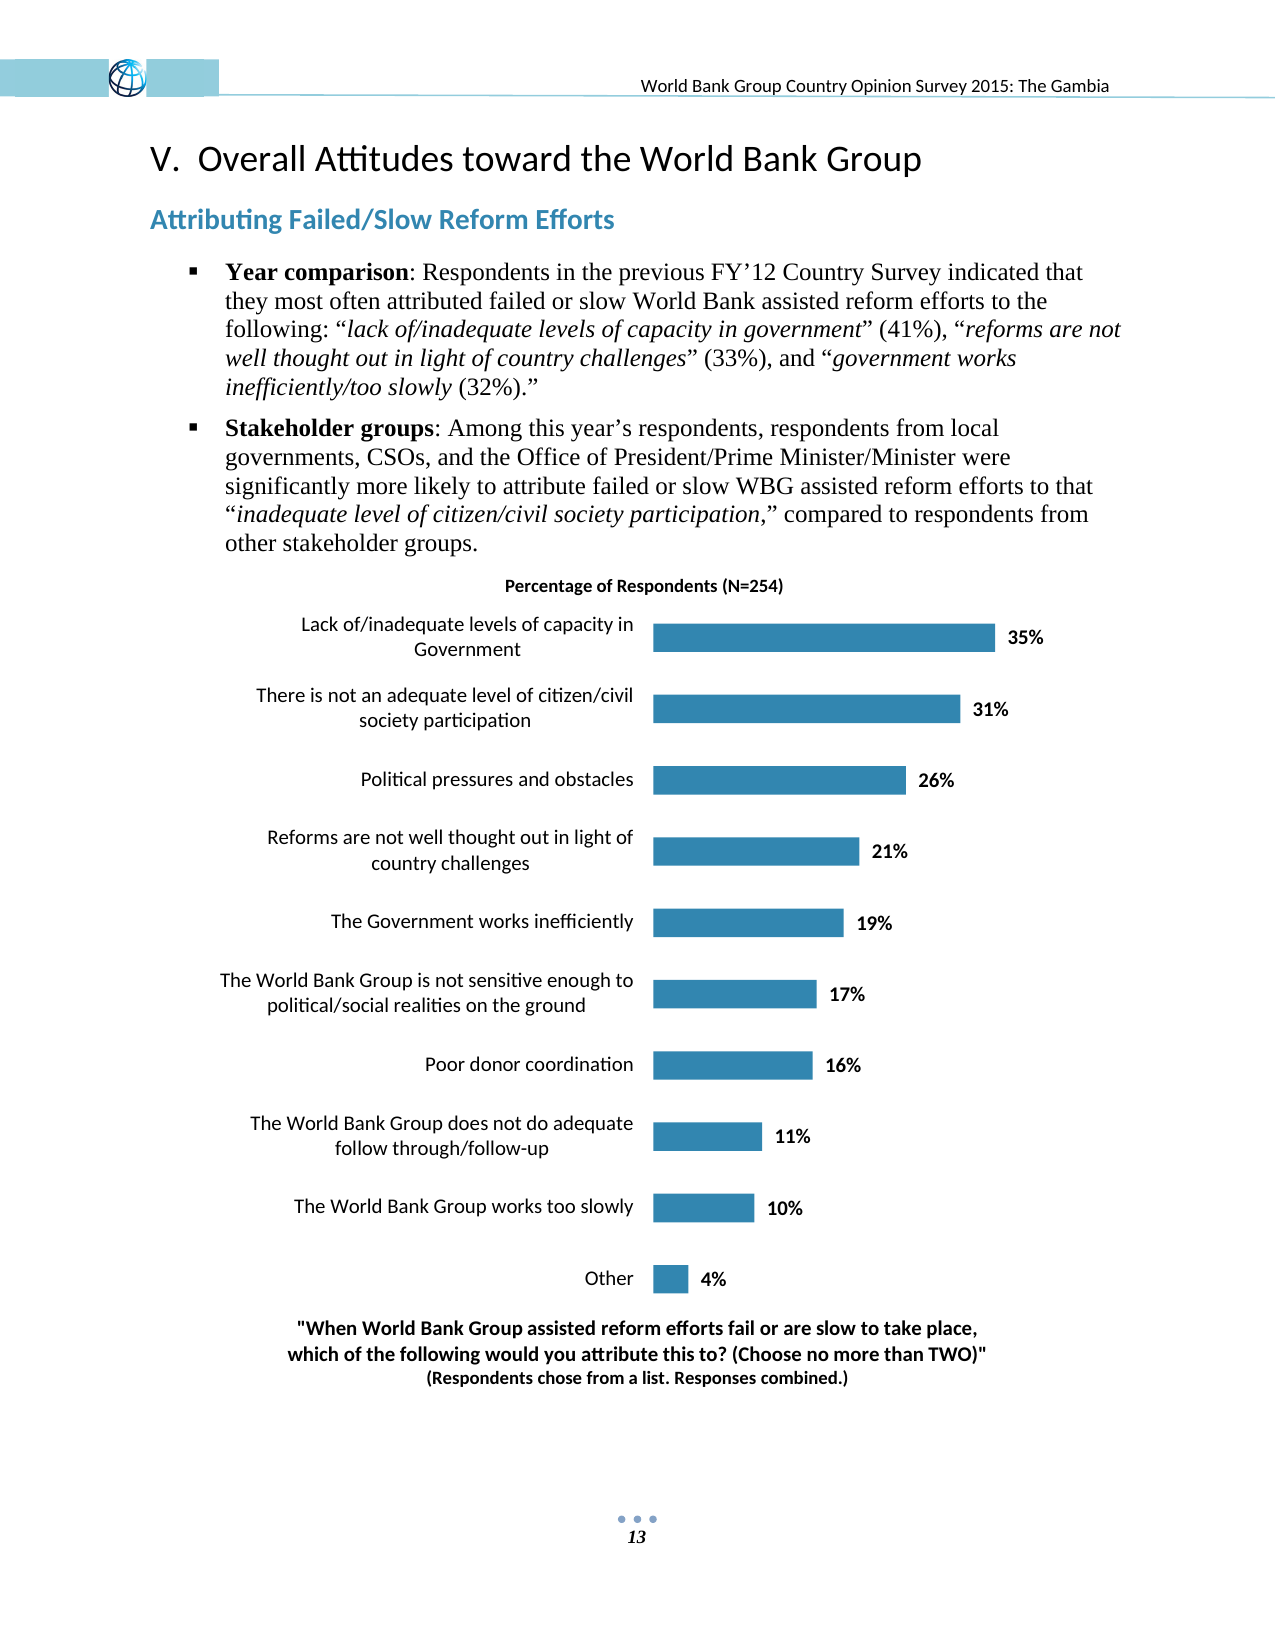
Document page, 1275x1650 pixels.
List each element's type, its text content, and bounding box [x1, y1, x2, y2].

list Stakeholder groups: Among this year’s respondents, respondents from local governments, CSOs, and the Office of President/Prime Minister/Minister were significantly more likely to attribute failed or slow WBG assisted reform efforts to that “inadequate level of citizen/civil society participation,” compared to respondents from other stakeholder groups. [187, 413, 1125, 557]
subtitle Attributing Failed/Slow Reform Efforts [150, 201, 1125, 237]
subtitle V. Overall Attitudes toward the World Bank Group [150, 135, 1125, 181]
list Year comparison: Respondents in the previous FY’12 Country Survey indicated that they most often attributed failed or slow World Bank assisted reform efforts to the following: “lack of/inadequate levels of capacity in government” (41%), “reforms are not well thought out in light of country challenges” (33%), and “government works inefficiently/too slowly (32%).” [187, 257, 1125, 401]
picture [108, 59, 147, 97]
